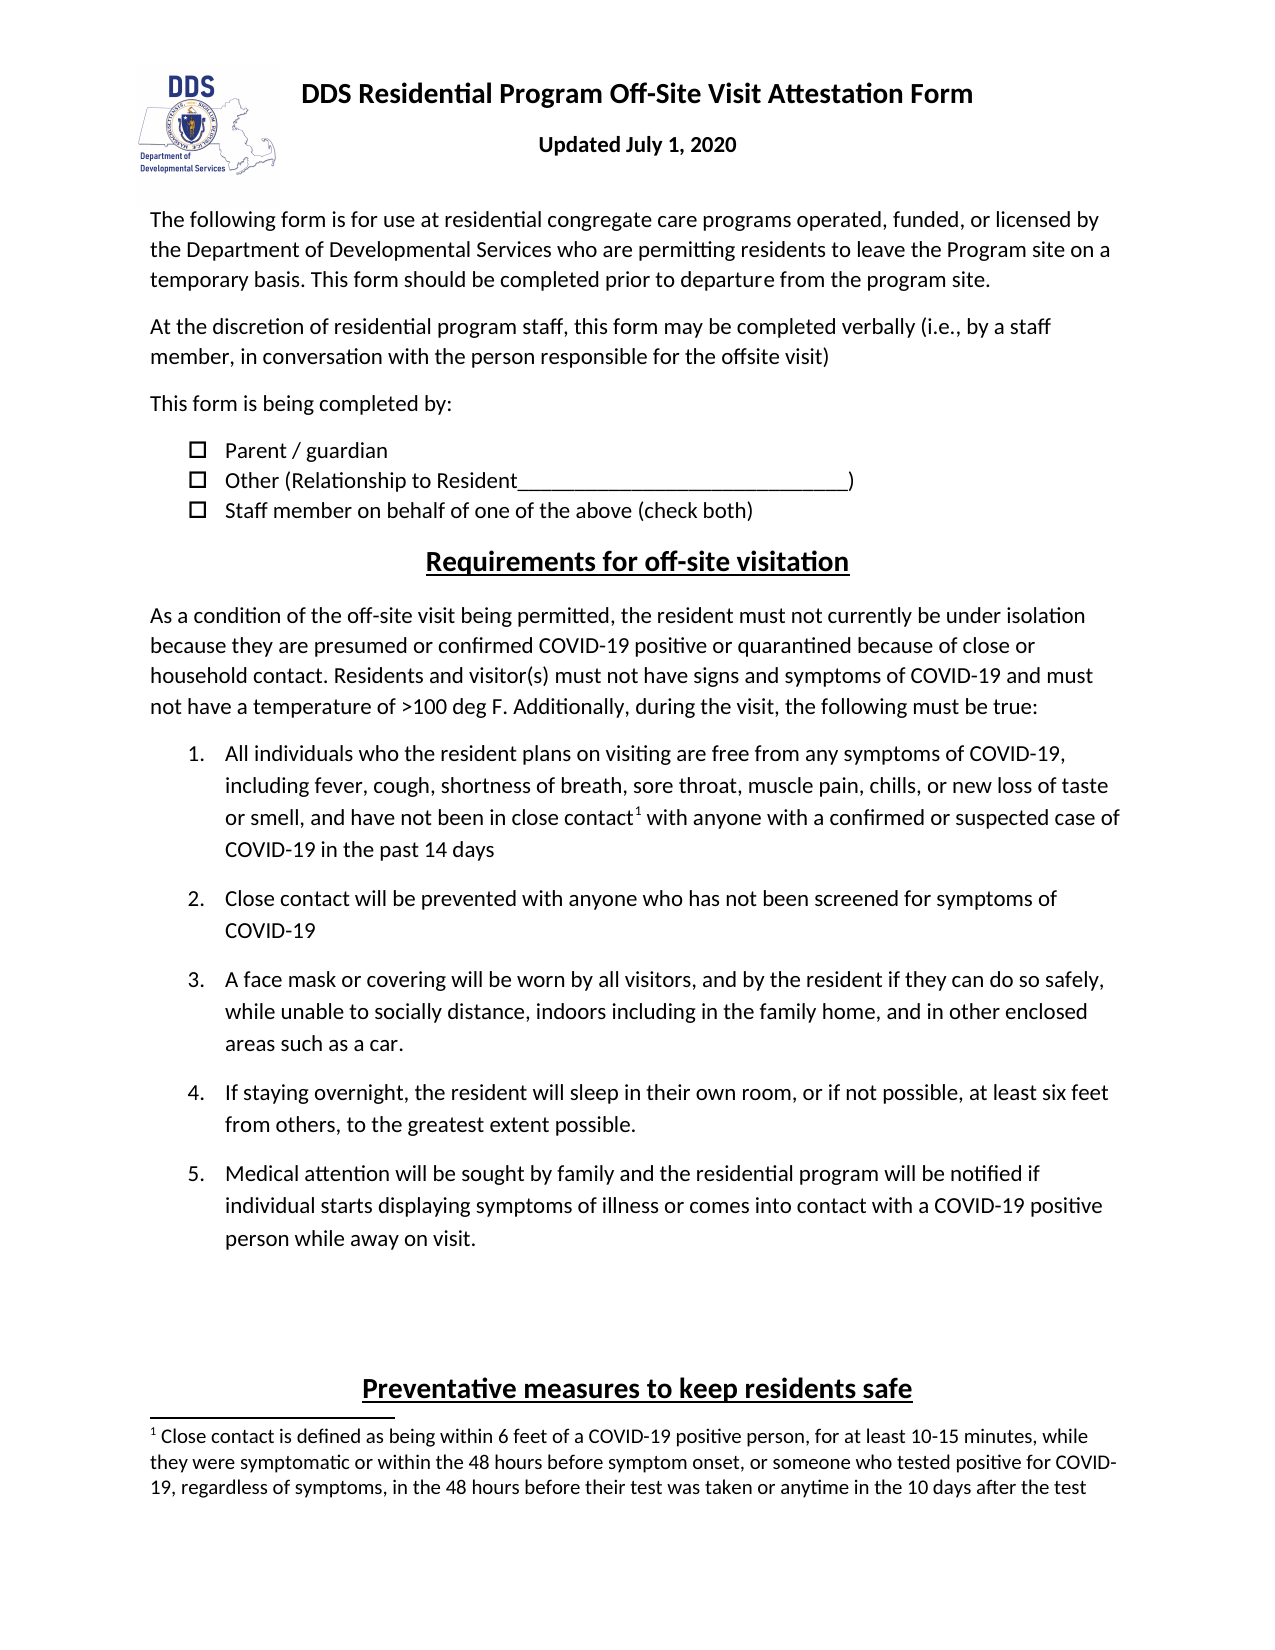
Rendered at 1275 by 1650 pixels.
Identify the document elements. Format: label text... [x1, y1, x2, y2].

list Parent / guardian [187, 436, 1125, 464]
list A face mask or covering will be worn by all visitors, and by the resident if they can do so safely, while unable to socially distance, indoors including in the family home, and in other enclosed areas such as a car. [187, 965, 1125, 1057]
list Other (Relationship to Resident_____________________________) [187, 466, 1125, 494]
text Requirements for off-site visitation [150, 543, 1125, 579]
list Close contact will be prevented with anyone who has not been screened for symptoms of COVID-19 [187, 884, 1125, 944]
list If staying overnight, the resident will sleep in their own room, or if not possible, at least six feet from others, to the greatest extent possible. [187, 1078, 1125, 1138]
list Medical attention will be sought by family and the residential program will be notified if individual starts displaying symptoms of illness or comes into contact with a COVID-19 positive person while away on visit. [187, 1159, 1125, 1252]
text As a condition of the off-site visit being permitted, the resident must not currently be under isolation because they are presumed or confirmed COVID-19 positive or quarantined because of close or household contact. Residents and visitor(s) must not have signs and symptoms of COVID-19 and must not have a temperature of >100 deg F. Additionally, during the visit, the following must be true: [150, 601, 1125, 720]
picture [135, 65, 279, 209]
text Preventative measures to keep residents safe [150, 1370, 1125, 1406]
list Staff member on behalf of one of the above (check both) [187, 497, 1125, 525]
text This form is being completed by: [150, 389, 1125, 417]
list All individuals who the resident plans on visiting are free from any symptoms of COVID-19, including fever, cough, shortness of breath, sore throat, muscle pain, chills, or new loss of taste or smell, and have not been in close contact with anyone with a confirmed or suspected case of COVID-19 in the past 14 days [187, 739, 1125, 863]
text The following form is for use at residential congregate care programs operated, funded, or licensed by the Department of Developmental Services who are permitting residents to leave the Program site on a temporary basis. This form should be completed prior to departure from the program site. [150, 205, 1125, 293]
text At the discretion of residential program staff, this form may be completed verbally (i.e., by a staff member, in conversation with the person responsible for the offsite visit) [150, 312, 1125, 371]
